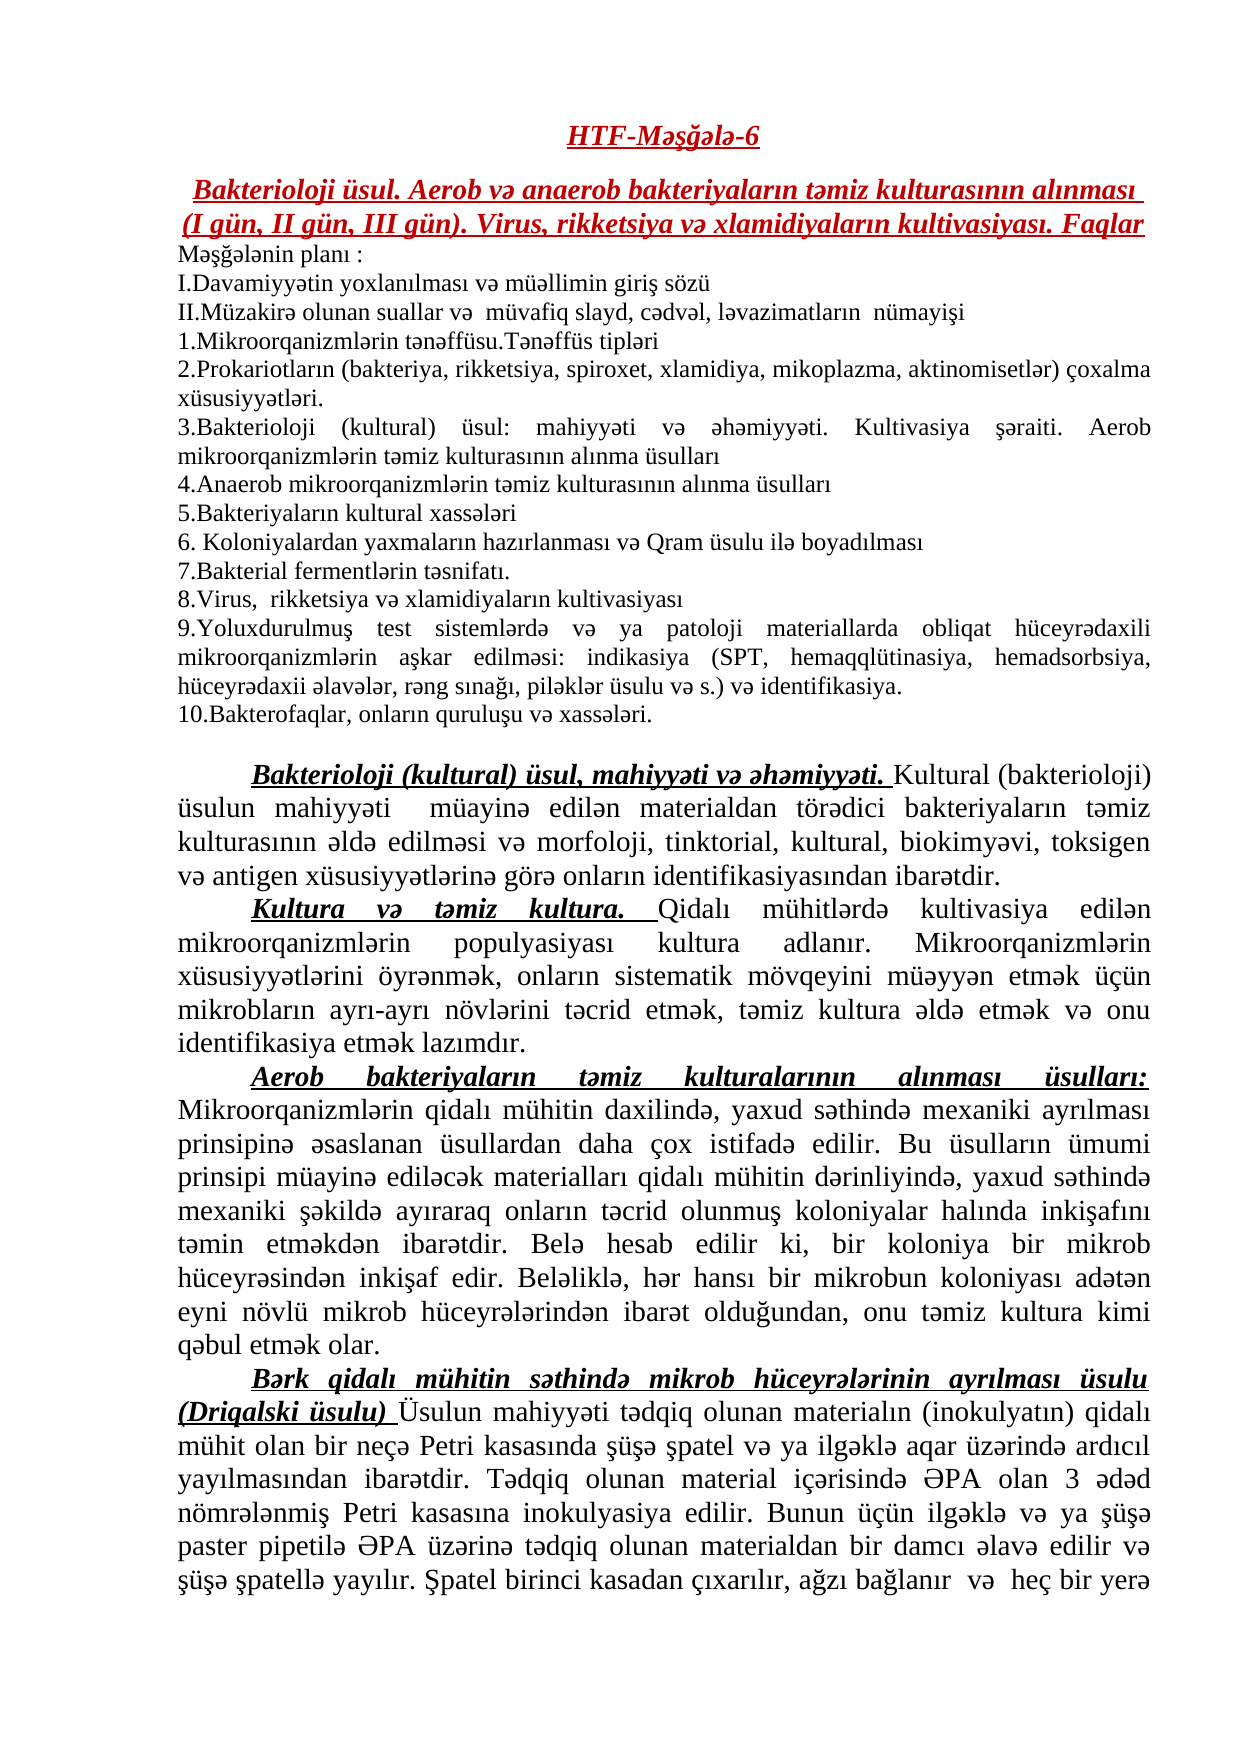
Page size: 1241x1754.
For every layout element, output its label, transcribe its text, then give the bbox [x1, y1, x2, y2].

text I.Davamiyyətin yoxlanılması və müəllimin giriş sözü [177, 268, 1152, 297]
text (I gün, II gün, III gün). Virus, rikketsiya və xlamidiyaların kultivasiyası. Faqlar [177, 206, 1152, 239]
text 3.Bakterioloji (kultural) üsul: mahiyyəti və əhəmiyyəti. Kultivasiya şəraiti. Aerob mikroorqanizmlərin təmiz kulturasının alınma üsulları [177, 412, 1152, 469]
text Bakterioloji (kultural) üsul, mahiyyəti və əhəmiyyəti. Kultural (bakterioloji) üsulun mahiyyəti müayinə edilən materialdan törədici bakteriyaların təmiz kulturasının əldə edilməsi və morfoloji, tinktorial, kultural, biokimyəvi, toksigen və antigen xüsusiyyətlərinə görə onların identifikasiyasından ibarətdir. [177, 757, 1152, 891]
text Aerob bakteriyaların təmiz kulturalarının alınması üsulları: Mikroorqanizmlərin qidalı mühitin daxilində, yaxud səthində mexaniki ayrılması prinsipinə əsaslanan üsullardan daha çox istifadə edilir. Bu üsulların ümumi prinsipi müayinə ediləcək materialları qidalı mühitin dərinliyində, yaxud səthində mexaniki şəkildə ayıraraq onların təcrid olunmuş koloniyalar halında inkişafını təmin etməkdən ibarətdir. Belə hesab edilir ki, bir koloniya bir mikrob hüceyrəsindən inkişaf edir. Beləliklə, hər hansı bir mikrobun koloniyası adətən eyni növlü mikrob hüceyrələrindən ibarət olduğundan, onu təmiz kultura kimi qəbul etmək olar. [177, 1059, 1152, 1361]
text 9.Yoluxdurulmuş test sistemlərdə və ya patoloji materiallarda obliqat hüceyrədaxili mikroorqanizmlərin aşkar edilməsi: indikasiya (SPT, hemaqqlütinasiya, hemadsorbsiya, hüceyrədaxii əlavələr, rəng sınağı, piləklər üsulu və s.) və identifikasiya. [177, 613, 1152, 699]
text 5.Bakteriyaların kultural xassələri [177, 498, 1152, 527]
text HTF-Məşğələ-6 [177, 118, 1152, 152]
text 2.Prokariotların (bakteriya, rikketsiya, spiroxet, xlamidiya, mikoplazma, aktinomisetlər) çoxalma xüsusiyyətləri. [177, 354, 1152, 412]
text 4.Anaerob mikroorqanizmlərin təmiz kulturasının alınma üsulları [177, 469, 1152, 498]
text 7.Bakterial fermentlərin təsnifatı. [177, 556, 1152, 584]
text Məşğələnin planı : [177, 239, 1152, 268]
text 8.Virus, rikketsiya və xlamidiyaların kultivasiyası [177, 584, 1152, 613]
text 1.Mikroorqanizmlərin tənəffüsu.Tənəffüs tipləri [177, 326, 1152, 354]
text 6. Koloniyalardan yaxmaların hazırlanması və Qram üsulu ilə boyadılması [177, 527, 1152, 556]
text Bakterioloji üsul. Aerob və anaerob bakteriyaların təmiz kulturasının alınması [177, 172, 1152, 206]
text II.Müzakirə olunan suallar və müvafiq slayd, cədvəl, ləvazimatların nümayişi [177, 297, 1152, 326]
text 10.Bakterofaqlar, onların quruluşu və xassələri. [177, 699, 1152, 728]
text Kultura və təmiz kultura. Qidalı mühitlərdə kultivasiya edilən mikroorqanizmlərin populyasiyası kultura adlanır. Mikroorqanizmlərin xüsusiyyətlərini öyrənmək, onların sistematik mövqeyini müəyyən etmək üçün mikrobların ayrı-ayrı növlərini təcrid etmək, təmiz kultura əldə etmək və onu identifikasiya etmək lazımdır. [177, 891, 1152, 1059]
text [177, 1361, 1152, 1596]
